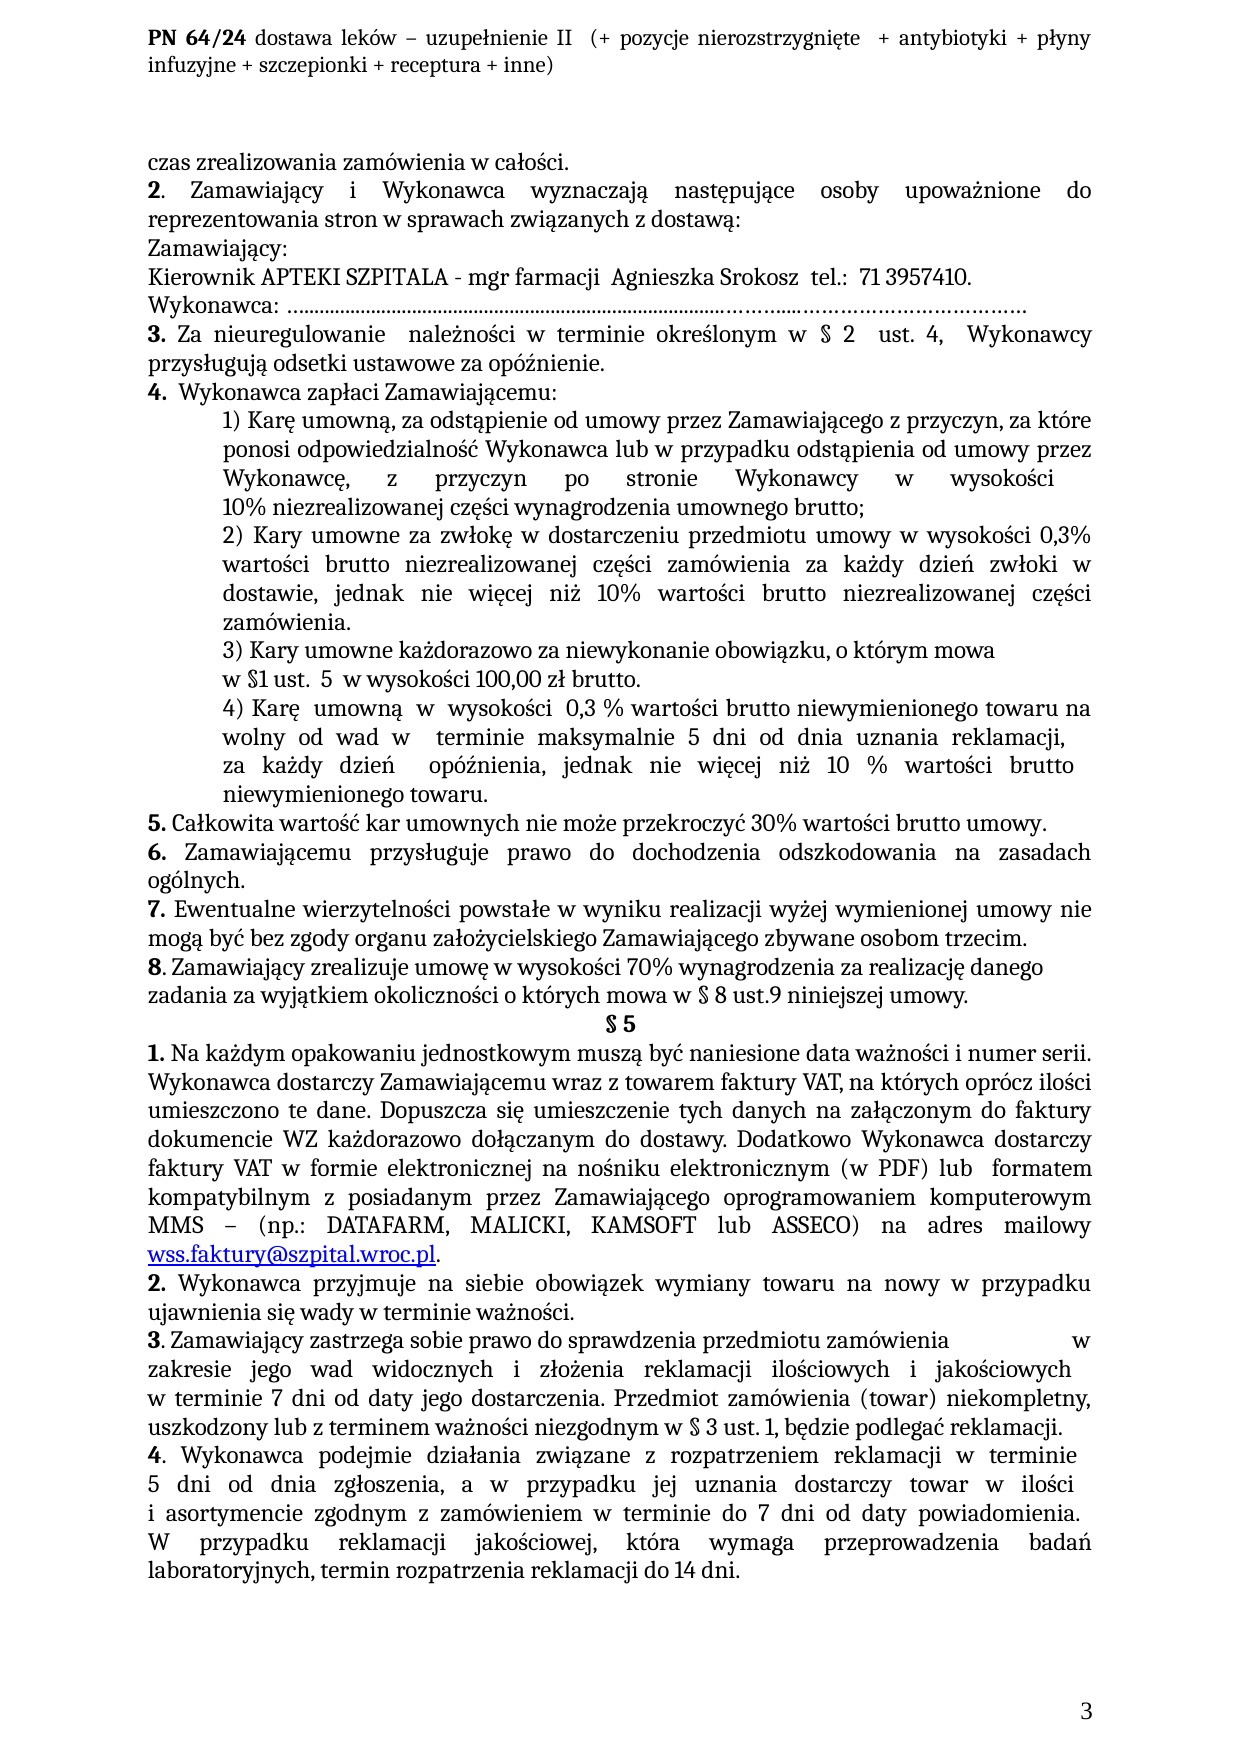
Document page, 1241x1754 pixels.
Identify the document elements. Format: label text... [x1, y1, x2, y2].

text 6. Zamawiającemu przysługuje prawo do dochodzenia odszkodowania na zasadach ogólnych. [148, 838, 1093, 895]
text 4) Karę umowną w wysokości 0,3 % wartości brutto niewymienionego towaru na wolny od wad w terminie maksymalnie 5 dni od dnia uznania reklamacji, za każdy dzień opóźnienia, jednak nie więcej niż 10 % wartości brutto niewymienionego towaru. [223, 694, 1093, 809]
text § 5 [148, 1010, 1093, 1039]
text 1) Karę umowną, za odstąpienie od umowy przez Zamawiającego z przyczyn, za które ponosi odpowiedzialność Wykonawca lub w przypadku odstąpienia od umowy przez Wykonawcę, z przyczyn po stronie Wykonawcy w wysokości 10% niezrealizowanej części wynagrodzenia umownego brutto; [223, 406, 1093, 521]
text 2. Wykonawca przyjmuje na siebie obowiązek wymiany towaru na nowy w przypadku ujawnienia się wady w terminie ważności. [148, 1269, 1093, 1326]
text 4. Wykonawca podejmie działania związane z rozpatrzeniem reklamacji w terminie 5 dni od dnia zgłoszenia, a w przypadku jej uznania dostarczy towar w ilości i asortymencie zgodnym z zamówieniem w terminie do 7 dni od daty powiadomienia. W przypadku reklamacji jakościowej, która wymaga przeprowadzenia badań laboratoryjnych, termin rozpatrzenia reklamacji do 14 dni. [148, 1441, 1093, 1585]
text 3. Zamawiający zastrzega sobie prawo do sprawdzenia przedmiotu zamówienia w zakresie jego wad widocznych i złożenia reklamacji ilościowych i jakościowych w terminie 7 dni od daty jego dostarczenia. Przedmiot zamówienia (towar) niekompletny, uszkodzony lub z terminem ważności niezgodnym w § 3 ust. 1, będzie podlegać reklamacji. [148, 1326, 1093, 1441]
text 1. Na każdym opakowaniu jednostkowym muszą być naniesione data ważności i numer serii. Wykonawca dostarczy Zamawiającemu wraz z towarem faktury VAT, na których oprócz ilości umieszczono te dane. Dopuszcza się umieszczenie tych danych na załączonym do faktury dokumencie WZ każdorazowo dołączanym do dostawy. Dodatkowo Wykonawca dostarczy faktury VAT w formie elektronicznej na nośniku elektronicznym (w PDF) lub formatem kompatybilnym z posiadanym przez Zamawiającego oprogramowaniem komputerowym MMS – (np.: DATAFARM, MALICKI, KAMSOFT lub ASSECO) na adres mailowy wss.faktury@szpital.wroc.pl. [148, 1039, 1093, 1269]
text 5. Całkowita wartość kar umownych nie może przekroczyć 30% wartości brutto umowy. [148, 809, 1093, 838]
text 2. Zamawiający i Wykonawca wyznaczają następujące osoby upoważnione do reprezentowania stron w sprawach związanych z dostawą: [148, 176, 1093, 234]
text 7. Ewentualne wierzytelności powstałe w wyniku realizacji wyżej wymienionej umowy nie mogą być bez zgody organu założycielskiego Zamawiającego zbywane osobom trzecim. [148, 895, 1093, 953]
text Kierownik APTEKI SZPITALA - mgr farmacji Agnieszka Srokosz tel.: 71 3957410. Wykonawca: …..................................................................................………....……………………………… [148, 263, 1093, 320]
text 2) Kary umowne za zwłokę w dostarczeniu przedmiotu umowy w wysokości 0,3% wartości brutto niezrealizowanej części zamówienia za każdy dzień zwłoki w dostawie, jednak nie więcej niż 10% wartości brutto niezrealizowanej części zamówienia. [223, 521, 1093, 636]
text 3) Kary umowne każdorazowo za niewykonanie obowiązku, o którym mowa w §1 ust. 5 w wysokości 100,00 zł brutto. [223, 636, 1093, 694]
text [148, 148, 1093, 176]
text 8. Zamawiający zrealizuje umowę w wysokości 70% wynagrodzenia za realizację danego zadania za wyjątkiem okoliczności o których mowa w § 8 ust.9 niniejszej umowy. [148, 953, 1093, 1010]
text 3. Za nieuregulowanie należności w terminie określonym w § 2 ust. 4, Wykonawcy przysługują odsetki ustawowe za opóźnienie. [148, 320, 1093, 378]
text 4. Wykonawca zapłaci Zamawiającemu: [148, 378, 1093, 406]
text Zamawiający: [148, 234, 1093, 263]
